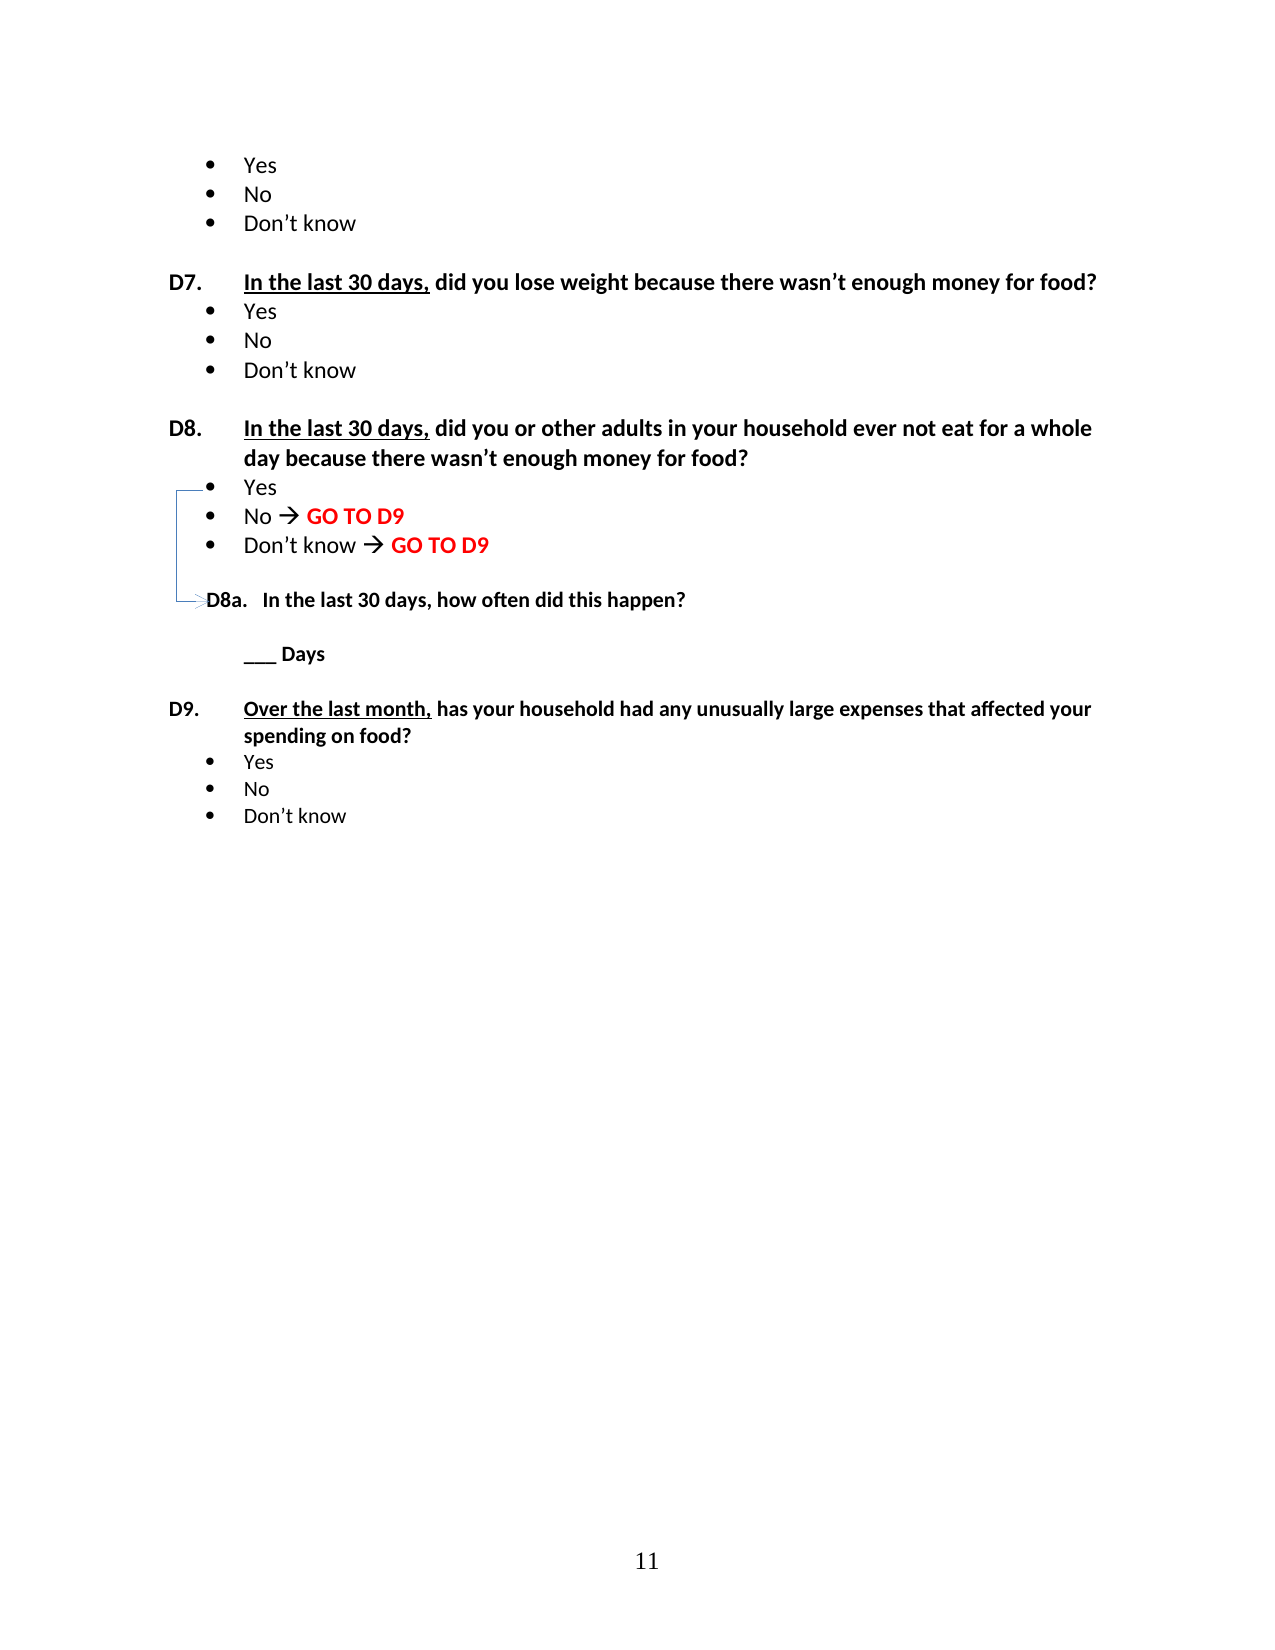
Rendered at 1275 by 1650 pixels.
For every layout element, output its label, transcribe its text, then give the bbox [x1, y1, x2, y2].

list Yes [206, 150, 1125, 179]
text D8. In the last 30 days, did you or other adults in your household ever not eat for a whole day because there wasn’t enough money for food? [169, 413, 1125, 472]
text ___ Days [169, 640, 1125, 666]
list Don’t know [206, 208, 1125, 238]
list Yes [206, 472, 1125, 501]
list Don’t know [206, 355, 1125, 384]
list No [206, 179, 1125, 208]
text D9. Over the last month, has your household had any unusually large expenses that affected your spending on food? [169, 695, 1125, 748]
list Don’t know [206, 802, 1125, 828]
list No [206, 775, 1125, 802]
list Don’t know GO TO D9 [206, 531, 1125, 560]
list Yes [206, 748, 1125, 775]
list No [206, 326, 1125, 355]
text D8a. In the last 30 days, how often did this happen? [94, 586, 1125, 613]
list Yes [206, 296, 1125, 326]
text D7. In the last 30 days, did you lose weight because there wasn’t enough money for food? [169, 267, 1125, 296]
list No GO TO D9 [206, 501, 1125, 531]
